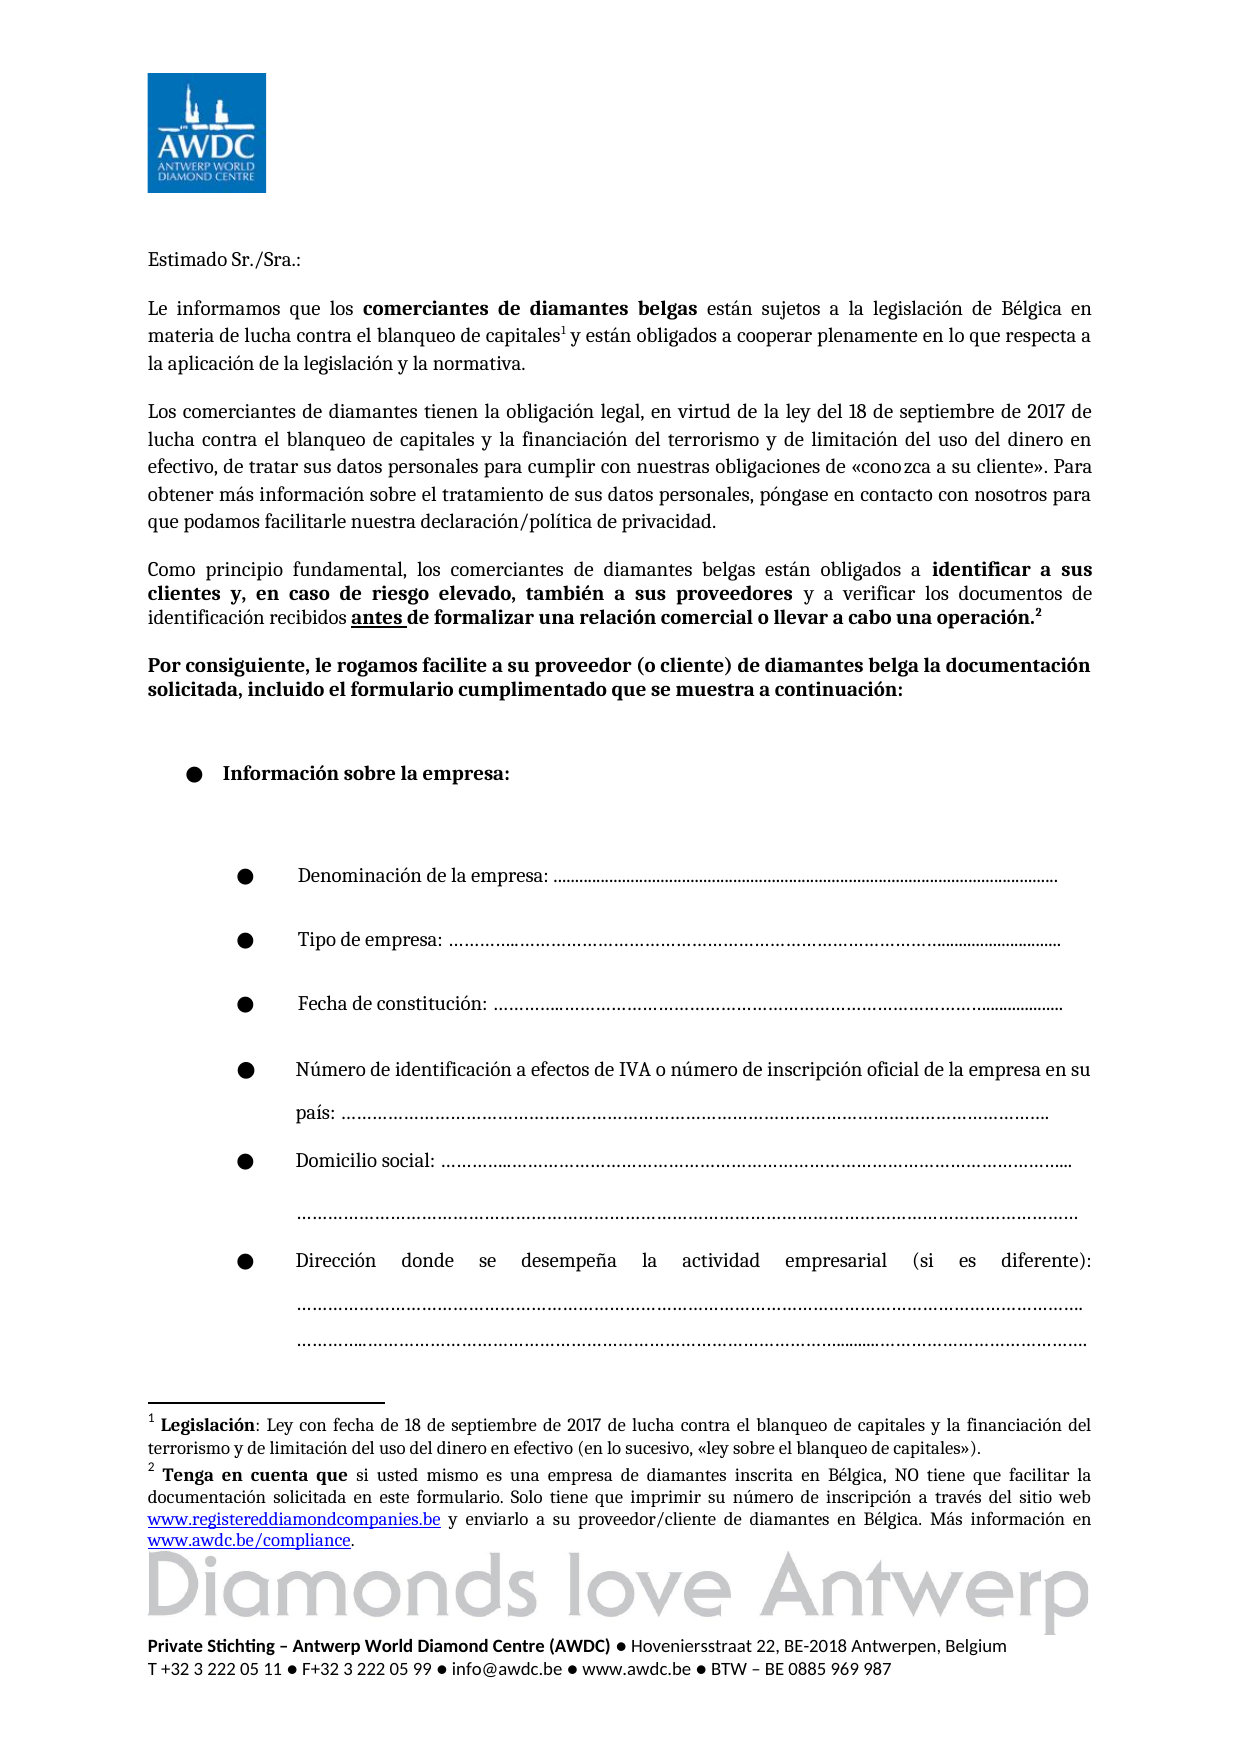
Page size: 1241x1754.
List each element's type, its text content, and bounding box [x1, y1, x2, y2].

text Por consiguiente, le rogamos facilite a su proveedor (o cliente) de diamantes belga la documentación solicitada, incluido el formulario cumplimentado que se muestra a continuación: [148, 654, 1093, 702]
text …………………………………………………………………………………………………………………………………… [236, 1201, 1093, 1225]
picture [147, 1551, 1089, 1635]
text …………..………………………………………………………………………………..........…………………………………. [236, 1327, 1093, 1351]
list Denominación de la empresa: ...................................................................................................................... [236, 852, 1093, 894]
list Fecha de constitución: …………..……………………………………………………………………….................. [236, 980, 1093, 1023]
list Información sobre la empresa: [185, 750, 1093, 794]
list Tipo de empresa: …………..………………………………………………………………………............................ [236, 916, 1093, 958]
text Los comerciantes de diamantes tienen la obligación legal, en virtud de la ley del 18 de septiembre de 2017 de lucha contra el blanqueo de capitales y la financiación del terrorismo y de limitación del uso del dinero en efectivo, de tratar sus datos personales para cumplir con nuestras obligaciones de «conozca a su cliente». Para obtener más información sobre el tratamiento de sus datos personales, póngase en contacto con nosotros para que podamos facilitarle nuestra declaración/política de privacidad. [148, 400, 1093, 534]
list Dirección donde se desempeña la actividad empresarial (si es diferente): ……………………………………………………………………………………………………………………………………. [236, 1237, 1093, 1315]
text Como principio fundamental, los comerciantes de diamantes belgas están obligados a identificar a sus clientes y, en caso de riesgo elevado, también a sus proveedores y a verificar los documentos de identificación recibidos antes de formalizar una relación comercial o llevar a cabo una operación. [148, 558, 1093, 630]
picture [147, 73, 267, 193]
text Le informamos que los comerciantes de diamantes belgas están sujetos a la legislación de Bélgica en materia de lucha contra el blanqueo de capitales y están obligados a cooperar plenamente en lo que respecta a la aplicación de la legislación y la normativa. [148, 296, 1093, 375]
list Número de identificación a efectos de IVA o número de inscripción oficial de la empresa en su país: ………………………………………………………………………………………………………………………. [236, 1044, 1093, 1125]
list Domicilio social: …………..……………………………………………………………………………………………... [236, 1137, 1093, 1179]
text Estimado Sr./Sra.: [148, 221, 1093, 272]
